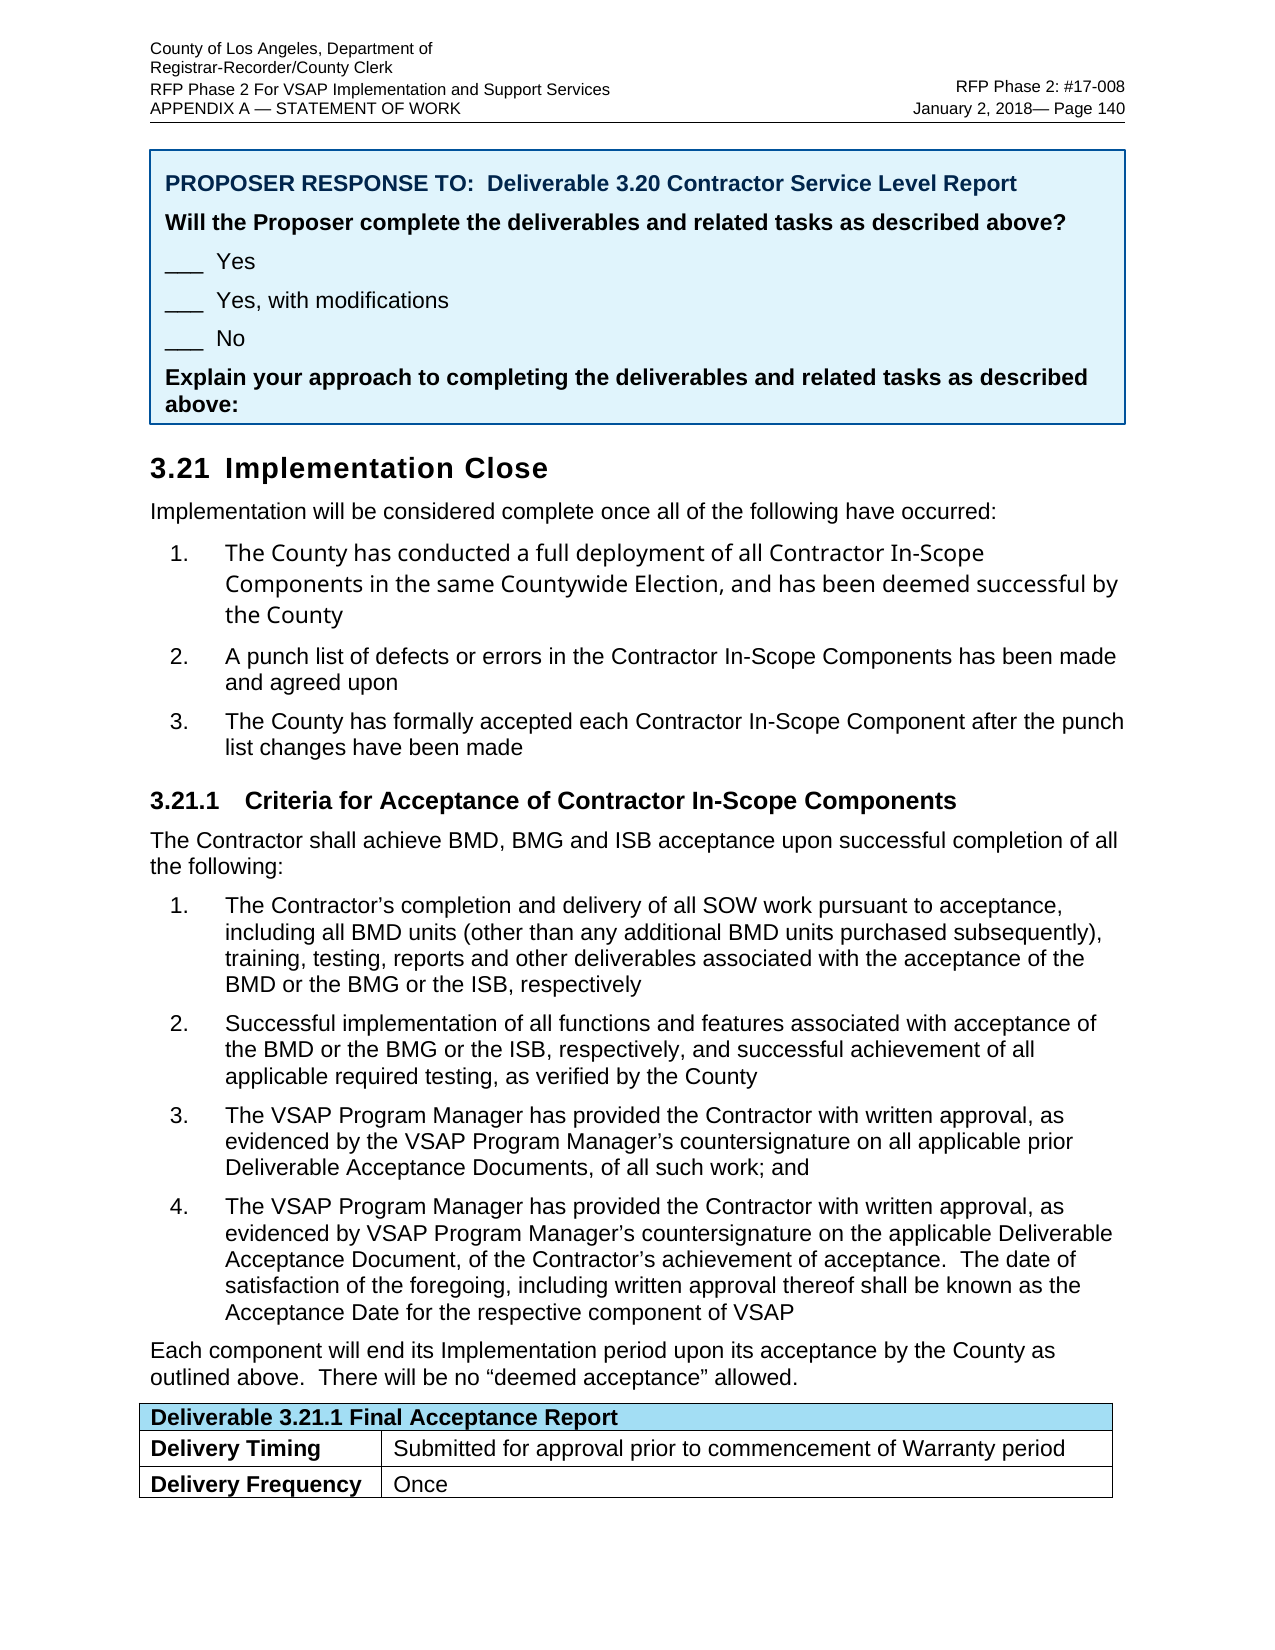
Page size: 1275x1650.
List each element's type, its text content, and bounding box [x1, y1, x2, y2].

text Each component will end its Implementation period upon its acceptance by the County as outlined above. There will be no “deemed acceptance” allowed. [150, 1337, 1125, 1390]
list The Contractor’s completion and delivery of all SOW work pursuant to acceptance, including all BMD units (other than any additional BMD units purchased subsequently), training, testing, reports and other deliverables associated with the acceptance of the BMD or the BMG or the ISB, respectively [169, 892, 1125, 997]
list Successful implementation of all functions and features associated with acceptance of the BMD or the BMG or the ISB, respectively, and successful achievement of all applicable required testing, as verified by the County [169, 1010, 1125, 1089]
subtitle Criteria for Acceptance of Contractor In-Scope Components [150, 786, 1125, 814]
table_cell Delivery Frequency [140, 1467, 381, 1497]
text Implementation will be considered complete once all of the following have occurred: [150, 498, 1125, 524]
list The County has formally accepted each Contractor In-Scope Component after the punch list changes have been made [169, 708, 1125, 761]
list The VSAP Program Manager has provided the Contractor with written approval, as evidenced by VSAP Program Manager’s countersignature on the applicable Deliverable Acceptance Document, of the Contractor’s achievement of acceptance. The date of satisfaction of the foregoing, including written approval thereof shall be known as the Acceptance Date for the respective component of VSAP [169, 1193, 1125, 1325]
list The VSAP Program Manager has provided the Contractor with written approval, as evidenced by the VSAP Program Manager’s countersignature on all applicable prior Deliverable Acceptance Documents, of all such work; and [169, 1102, 1125, 1181]
subtitle Implementation Close [150, 452, 1125, 485]
table_cell Submitted for approval prior to commencement of Warranty period [382, 1431, 1112, 1466]
text The Contractor shall achieve BMD, BMG and ISB acceptance upon successful completion of all the following: [150, 827, 1125, 879]
list The County has conducted a full deployment of all Contractor In-Scope Components in the same Countywide Election, and has been deemed successful by the County [343, 536, 1125, 630]
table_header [140, 1404, 1112, 1430]
list A punch list of defects or errors in the Contractor In-Scope Components has been made and agreed upon [169, 643, 1125, 695]
table_cell Once [382, 1467, 1112, 1497]
table_cell Delivery Timing [140, 1431, 381, 1466]
